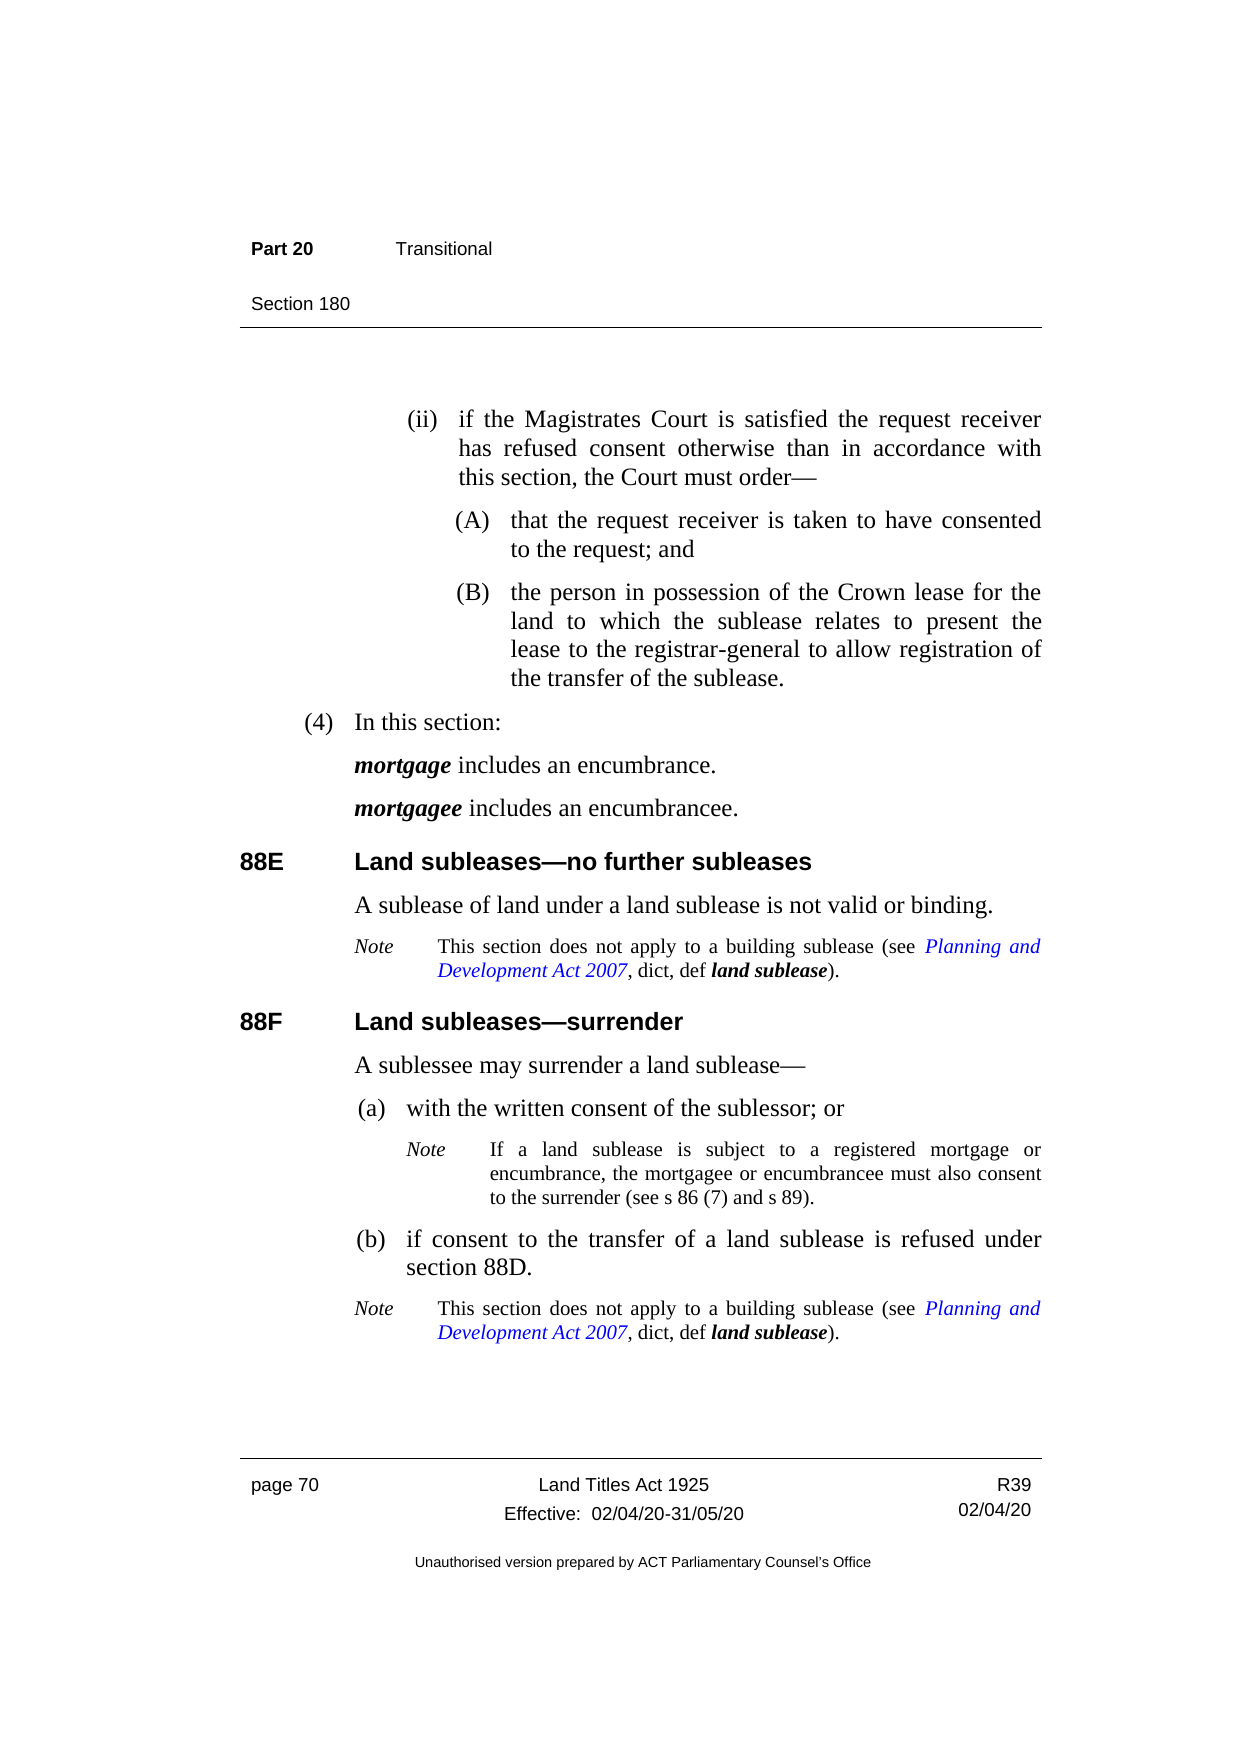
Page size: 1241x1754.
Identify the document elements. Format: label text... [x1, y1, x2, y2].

text A sublease of land under a land sublease is not valid or binding. [354, 890, 1042, 919]
text (4) In this section: [239, 707, 1042, 735]
text (A) that the request receiver is taken to have consented to the request; and [239, 505, 1042, 562]
text Note If a land sublease is subject to a registered mortgage or encumbrance, the mortgagee or encumbrancee must also consent to the surrender (see s 86 (7) and s 89). [406, 1137, 1042, 1209]
text (B) the person in possession of the Crown lease for the land to which the sublease relates to present the lease to the registrar-general to allow registration of the transfer of the sublease. [239, 577, 1042, 692]
text mortgage includes an encumbrance. [354, 750, 1042, 779]
text mortgagee includes an encumbrancee. [354, 793, 1042, 822]
text (a) with the written consent of the sublessor; or [239, 1093, 1042, 1122]
text (ii) if the Magistrates Court is satisfied the request receiver has refused consent otherwise than in accordance with this section, the Court must order— [239, 404, 1042, 490]
text Note This section does not apply to a building sublease (see Planning and Development Act 2007, dict, def land sublease). [354, 1296, 1042, 1344]
text Note This section does not apply to a building sublease (see Planning and Development Act 2007, dict, def land sublease). [354, 934, 1042, 982]
text 88E Land subleases—no further subleases [239, 847, 1042, 876]
text (b) if consent to the transfer of a land sublease is refused under section 88D. [239, 1224, 1042, 1281]
text A sublessee may surrender a land sublease— [354, 1050, 1042, 1079]
text 88F Land subleases—surrender [239, 1007, 1042, 1036]
